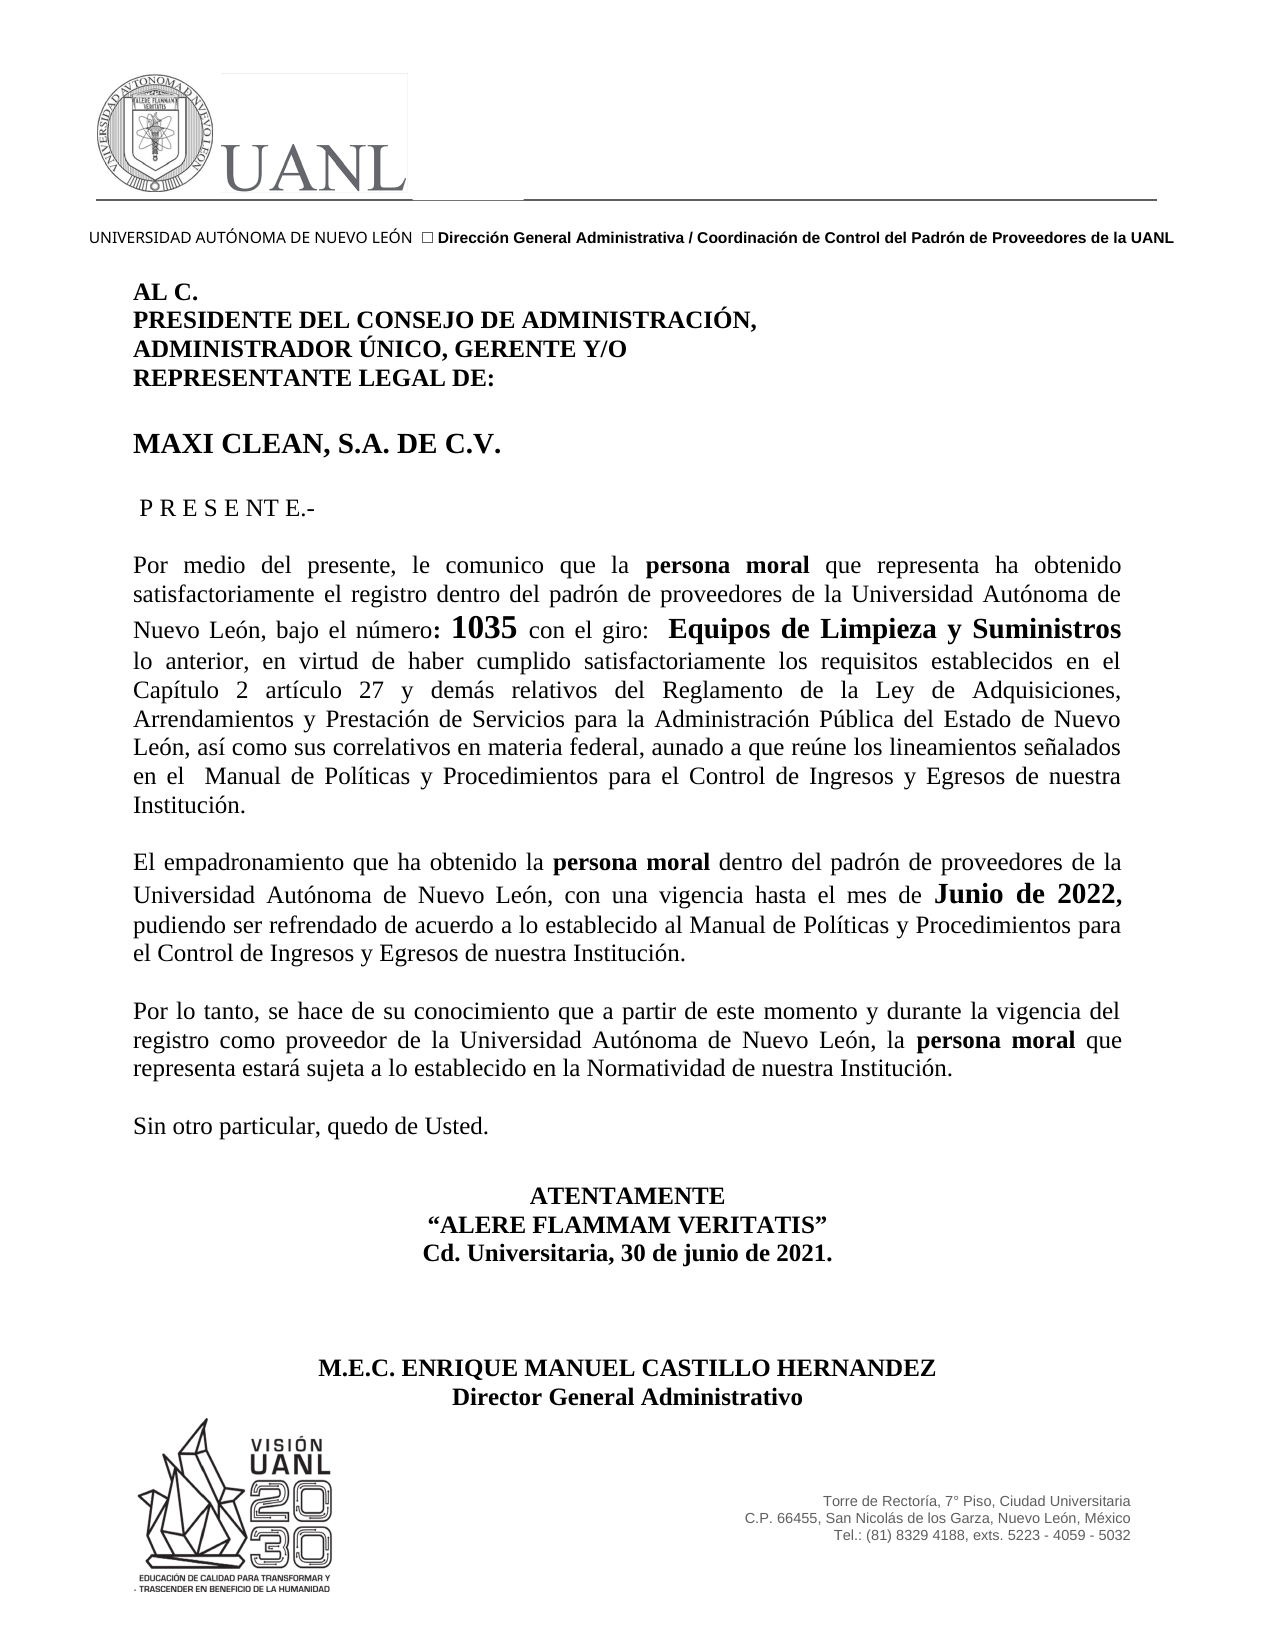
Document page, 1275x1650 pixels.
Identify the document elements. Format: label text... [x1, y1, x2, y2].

subtitle Cd. Universitaria, 30 de junio de 2021. [133, 1238, 1122, 1267]
text Director General Administrativo [133, 1382, 1122, 1411]
text MAXI CLEAN, S.A. DE C.V. [133, 426, 1122, 459]
text ATENTAMENTE [133, 1181, 1122, 1210]
text “ALERE FLAMMAM VERITATIS” [133, 1210, 1122, 1238]
text P R E S E NT E.- [133, 493, 1122, 522]
text El empadronamiento que ha obtenido la persona moral dentro del padrón de proveedores de la Universidad Autónoma de Nuevo León, con una vigencia hasta el mes de Junio de 2022, pudiendo ser refrendado de acuerdo a lo establecido al Manual de Políticas y Procedimientos para el Control de Ingresos y Egresos de nuestra Institución. [133, 847, 1122, 967]
text Por lo tanto, se hace de su conocimiento que a partir de este momento y durante la vigencia del registro como proveedor de la Universidad Autónoma de Nuevo León, la persona moral que representa estará sujeta a lo establecido en la Normatividad de nuestra Institución. [133, 996, 1122, 1082]
text Por medio del presente, le comunico que la persona moral que representa ha obtenido satisfactoriamente el registro dentro del padrón de proveedores de la Universidad Autónoma de Nuevo León, bajo el número: 1035 con el giro: Equipos de Limpieza y Suministros lo anterior, en virtud de haber cumplido satisfactoriamente los requisitos establecidos en el Capítulo 2 artículo 27 y demás relativos del Reglamento de la Ley de Adquisiciones, Arrendamientos y Prestación de Servicios para la Administración Pública del Estado de Nuevo León, así como sus correlativos en materia federal, aunado a que reúne los lineamientos señalados en el Manual de Políticas y Procedimientos para el Control de Ingresos y Egresos de nuestra Institución. [133, 550, 1122, 819]
picture [137, 1418, 334, 1592]
picture [95, 73, 408, 193]
text Sin otro particular, quedo de Usted. [133, 1111, 1122, 1140]
text AL C. [133, 277, 1122, 305]
text ADMINISTRADOR ÚNICO, GERENTE Y/O [133, 334, 1122, 363]
text REPRESENTANTE LEGAL DE: [133, 363, 1122, 392]
text PRESIDENTE DEL CONSEJO DE ADMINISTRACIÓN, [133, 305, 1122, 334]
text M.E.C. ENRIQUE MANUEL CASTILLO HERNANDEZ [133, 1353, 1122, 1382]
